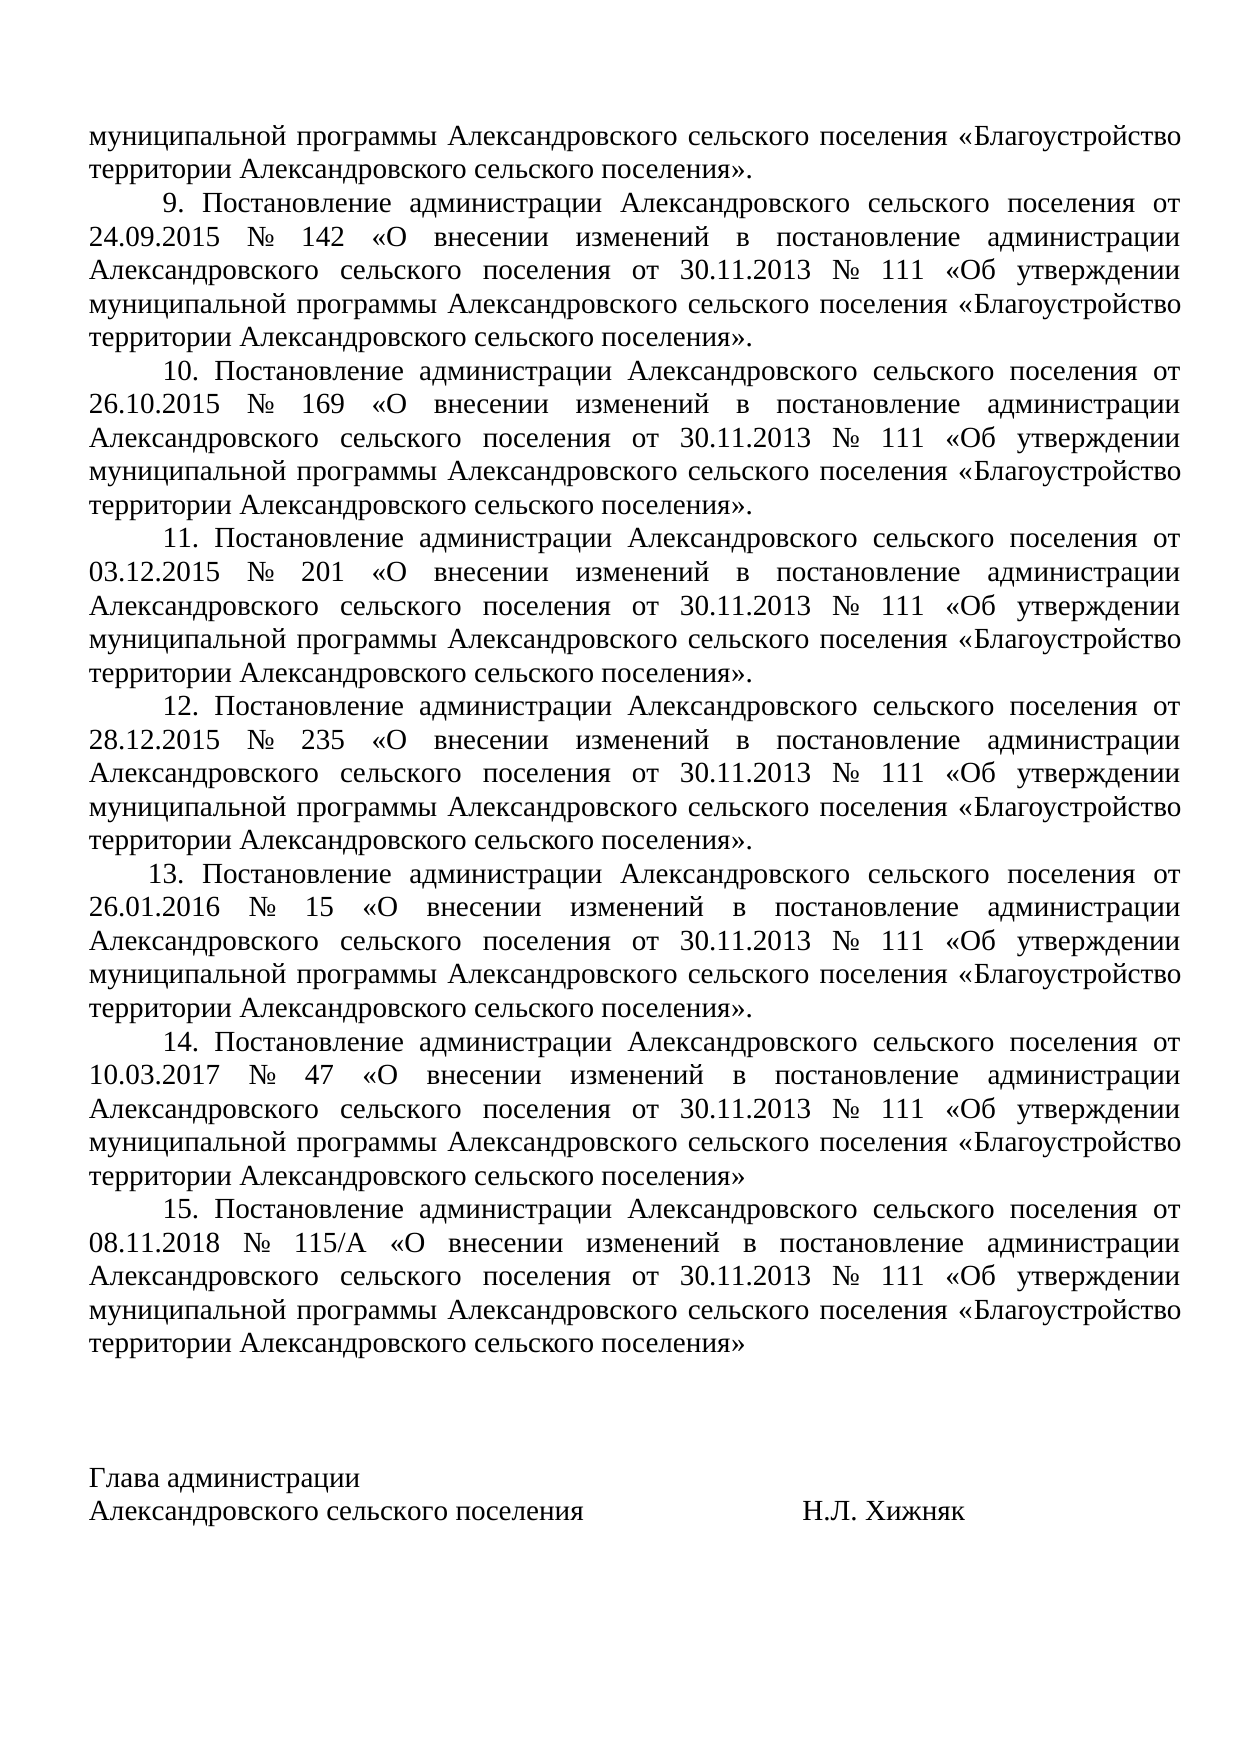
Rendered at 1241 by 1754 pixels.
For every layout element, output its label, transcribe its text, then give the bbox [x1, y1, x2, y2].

text 12. Постановление администрации Александровского сельского поселения от 28.12.2015 № 235 «О внесении изменений в постановление администрации Александровского сельского поселения от 30.11.2013 № 111 «Об утверждении муниципальной программы Александровского сельского поселения «Благоустройство территории Александровского сельского поселения». [89, 688, 1181, 856]
text Глава администрации [89, 1460, 1181, 1493]
text 13. Постановление администрации Александровского сельского поселения от 26.01.2016 № 15 «О внесении изменений в постановление администрации Александровского сельского поселения от 30.11.2013 № 111 «Об утверждении муниципальной программы Александровского сельского поселения «Благоустройство территории Александровского сельского поселения». [89, 856, 1181, 1024]
text Александровского сельского поселения Н.Л. Хижняк [89, 1493, 1181, 1527]
text 10. Постановление администрации Александровского сельского поселения от 26.10.2015 № 169 «О внесении изменений в постановление администрации Александровского сельского поселения от 30.11.2013 № 111 «Об утверждении муниципальной программы Александровского сельского поселения «Благоустройство территории Александровского сельского поселения». [89, 353, 1181, 521]
text 11. Постановление администрации Александровского сельского поселения от 03.12.2015 № 201 «О внесении изменений в постановление администрации Александровского сельского поселения от 30.11.2013 № 111 «Об утверждении муниципальной программы Александровского сельского поселения «Благоустройство территории Александровского сельского поселения». [89, 521, 1181, 688]
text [89, 118, 1181, 185]
text 14. Постановление администрации Александровского сельского поселения от 10.03.2017 № 47 «О внесении изменений в постановление администрации Александровского сельского поселения от 30.11.2013 № 111 «Об утверждении муниципальной программы Александровского сельского поселения «Благоустройство территории Александровского сельского поселения» [89, 1024, 1181, 1191]
text 15. Постановление администрации Александровского сельского поселения от 08.11.2018 № 115/А «О внесении изменений в постановление администрации Александровского сельского поселения от 30.11.2013 № 111 «Об утверждении муниципальной программы Александровского сельского поселения «Благоустройство территории Александровского сельского поселения» [89, 1191, 1181, 1359]
text 9. Постановление администрации Александровского сельского поселения от 24.09.2015 № 142 «О внесении изменений в постановление администрации Александровского сельского поселения от 30.11.2013 № 111 «Об утверждении муниципальной программы Александровского сельского поселения «Благоустройство территории Александровского сельского поселения». [89, 185, 1181, 353]
